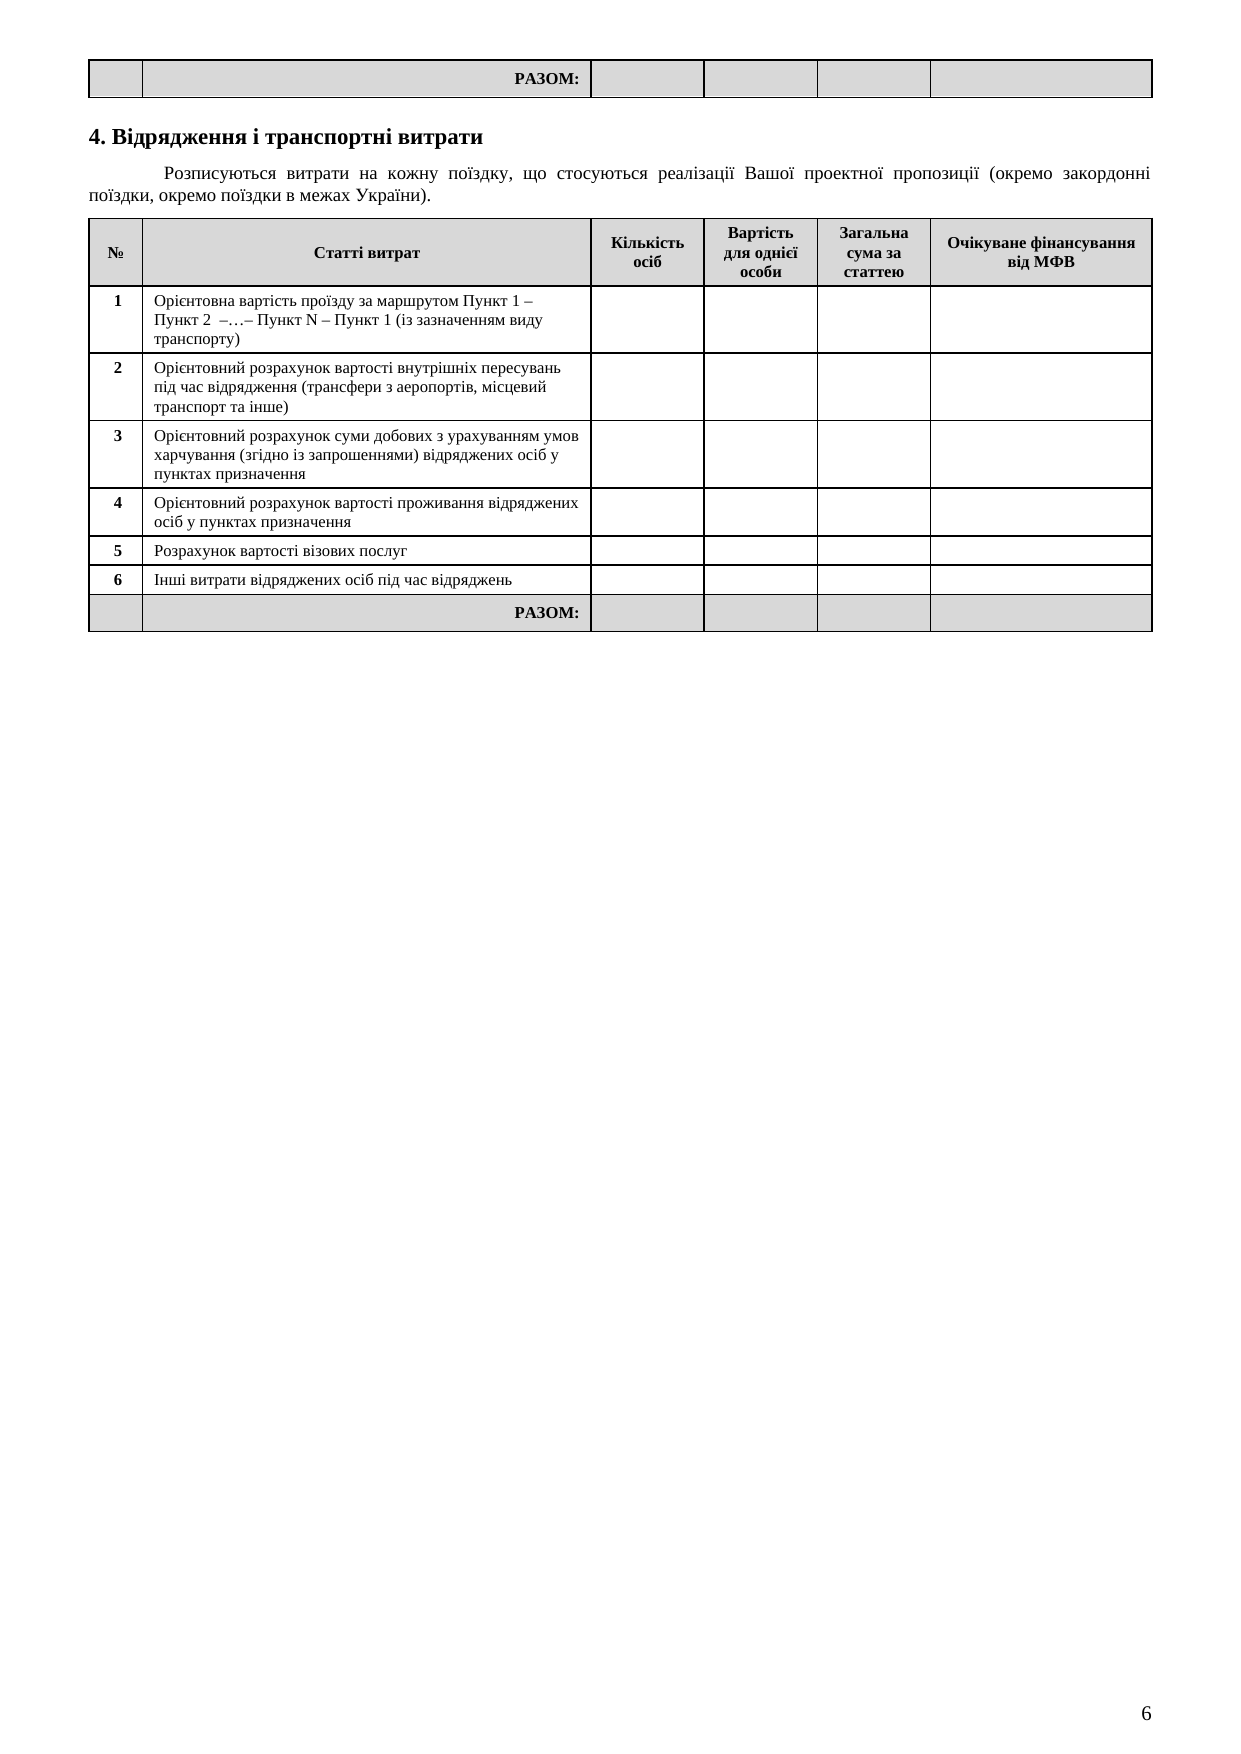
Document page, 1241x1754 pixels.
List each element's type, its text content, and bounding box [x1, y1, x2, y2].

table_cell Орієнтовна вартість проїзду за маршрутом Пункт 1 – Пункт 2 –…– Пункт N – Пункт 1 (із зазначенням виду транспорту) [143, 287, 590, 352]
table_cell [931, 537, 1151, 564]
table_cell [705, 566, 817, 593]
table_cell [931, 421, 1151, 487]
table_header Загальна сума за статтею [818, 219, 930, 285]
table_header Кількість осіб [592, 219, 703, 285]
table_cell [592, 421, 703, 487]
table_cell [90, 354, 142, 420]
table_cell Орієнтовний розрахунок вартості внутрішніх пересувань під час відрядження (трансфери з аеропортів, місцевий транспорт та інше) [143, 354, 590, 420]
table_cell [90, 489, 142, 535]
table_cell [705, 489, 817, 535]
table_cell [818, 566, 930, 593]
table_cell [931, 566, 1151, 593]
table_cell [931, 595, 1151, 631]
table_cell [592, 489, 703, 535]
table_cell [705, 61, 817, 96]
table_cell РАЗОМ: [143, 61, 590, 96]
table_cell [592, 537, 703, 564]
text 4. Відрядження і транспортні витрати [89, 123, 1152, 149]
table_cell [818, 595, 930, 631]
table_cell Орієнтовний розрахунок суми добових з урахуванням умов харчування (згідно із запрошеннями) відряджених осіб у пунктах призначення [143, 421, 590, 487]
table_cell [818, 287, 930, 352]
text Розписуються витрати на кожну поїздку, що стосуються реалізації Вашої проектної пропозиції (окремо закордонні поїздки, окремо поїздки в межах України). [89, 162, 1152, 205]
table_cell [90, 537, 142, 564]
table_cell Орієнтовний розрахунок вартості проживання відряджених осіб у пунктах призначення [143, 489, 590, 535]
table_cell [90, 421, 142, 487]
table_cell [90, 595, 142, 631]
table_cell [931, 489, 1151, 535]
table_cell [592, 566, 703, 593]
table_cell [705, 421, 817, 487]
table_header Вартість для однієї особи [705, 219, 817, 285]
table_cell [90, 566, 142, 593]
table_cell [90, 61, 142, 96]
table_cell Розрахунок вартості візових послуг [143, 537, 590, 564]
table_cell РАЗОМ: [143, 595, 590, 631]
table_cell [818, 489, 930, 535]
table_cell [592, 595, 703, 631]
table_cell [818, 421, 930, 487]
table_cell [592, 287, 703, 352]
table_cell [931, 354, 1151, 420]
table_cell [705, 354, 817, 420]
table_cell [592, 61, 703, 96]
table_header Статті витрат [143, 219, 590, 285]
table_cell Інші витрати відряджених осіб під час відряджень [143, 566, 590, 593]
table_cell [705, 537, 817, 564]
table_cell [931, 287, 1151, 352]
table_header № [90, 219, 142, 285]
table_cell [818, 537, 930, 564]
table_cell [818, 354, 930, 420]
table_header Очікуване фінансування від МФВ [931, 219, 1151, 285]
table_cell [592, 354, 703, 420]
table_cell [931, 61, 1151, 96]
table_cell [818, 61, 930, 96]
table_cell [705, 595, 817, 631]
table_cell [90, 287, 142, 352]
table_cell [705, 287, 817, 352]
